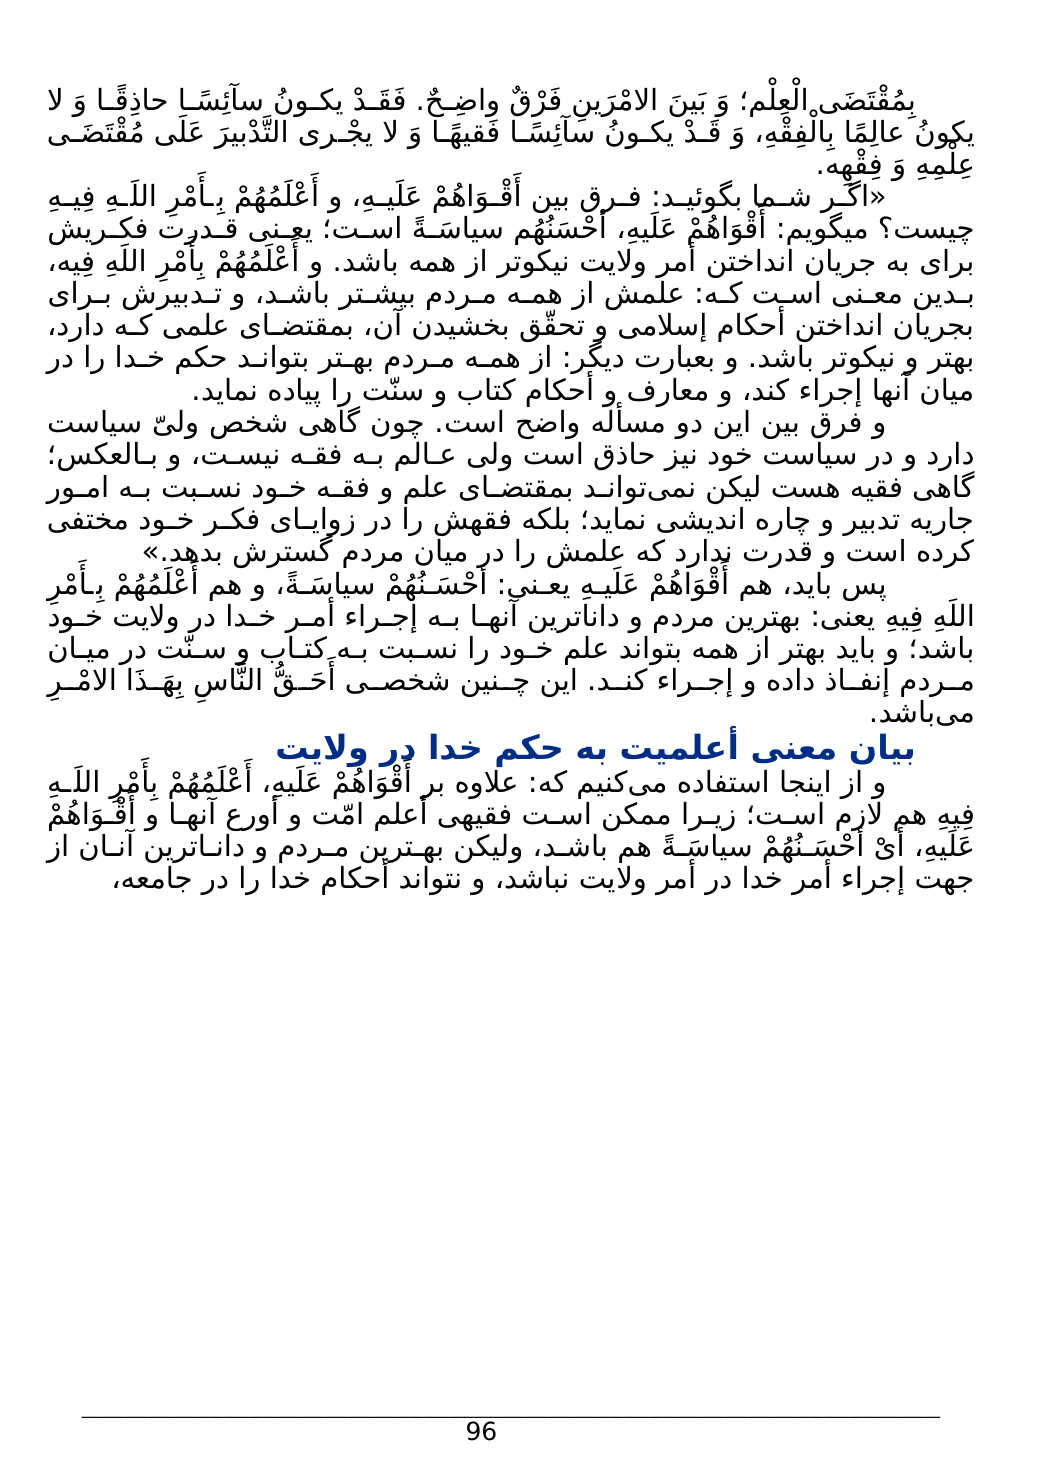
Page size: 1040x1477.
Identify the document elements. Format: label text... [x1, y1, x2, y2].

text و فرق بین این دو مسأله واضح است. چون گاهى شخص ولىّ سیاست دارد و در سیاست خود نیز حاذق است ولى عالم به فقه نیست، و بالعكس؛ گاهى فقیه هست لیكن نمى‌تواند بمقتضاى علم و فقه خود نسبت به امور جاریه تدبیر و چاره اندیشى نماید؛ بلكه فقهش را در زوایاى فكر خود مختفى كرده است و قدرت ندارد كه علمش را در میان مردم گسترش بدهد.» [47, 407, 975, 568]
text بِمُقْتَضَى الْعِلْم؛ وَ بَینَ الامْرَینِ فَرْقٌ واضِحٌ. فَقَدْ یکونُ سآئِسًا حاذِقًا وَ لا یکونُ عالِمًا بِالْفِقْهِ، وَ قَدْ یکونُ سآئِسًا فَقیهًا وَ لا یجْرى التَّدْبیرَ عَلَى مُقْتَضَى عِلْمِهِ وَ فِقْهِه. [47, 84, 975, 181]
text «اگر شما بگوئید: فرق بین أَقْوَاهُمْ عَلَیهِ، و أَعْلَمُهُمْ بِأَمْرِ اللَهِ فِیهِ چیست؟ میگویم: أَقْوَاهُمْ عَلَیهِ، أحْسَنُهُم سیاسَةً است؛ یعنى قدرت فكریش براى به جریان انداختن أمر ولایت نیكوتر از همه باشد. و أَعْلَمُهُمْ بِأَمْرِ اللَهِ فِیه، بدین معنى است كه: علمش از همه مردم بیشتر باشد، و تدبیرش براى بجریان انداختن أحكام إسلامى و تحقّق بخشیدن آن، بمقتضاى علمى كه دارد، بهتر و نیكوتر باشد. و بعبارت دیگر: از همه مردم بهتر بتواند حكم خدا را در میان آنها إجراء كند، و معارف و أحكام كتاب و سنّت را پیاده نماید. [47, 181, 975, 407]
text و از اینجا استفاده مى‌كنیم كه: علاوه بر أَقْوَاهُمْ عَلَیهِ، أَعْلَمُهُمْ بِأَمْرِ اللَهِ فِیهِ هم لازم است؛ زیرا ممكن است فقیهى أعلم امّت و أورع آنها و أَقْوَاهُمْ عَلَیهِ، أىْ أحْسَنُهُمْ سیاسَةً هم باشد، ولیكن بهترین مردم و داناترین آنان از جهت إجراء أمر خدا در أمر ولایت نباشد، و نتواند أحكام خدا را در جامعه، [47, 767, 975, 896]
text پس باید، هم أَقْوَاهُمْ عَلَیهِ یعنى: أحْسَنُهُمْ سیاسَةً، و هم أَعْلَمُهُمْ بِأَمْرِ اللَهِ فِیهِ یعنى: بهترین مردم و داناترین آنها به إجراء أمر خدا در ولایت خود باشد؛ و باید بهتر از همه بتواند علم خود را نسبت به كتاب و سنّت در میان مردم إنفاذ داده و إجراء كند. این چنین شخصى أَحَقُّ النَّاسِ بِهَذَا الامْرِ مى‌باشد. [47, 568, 975, 730]
subtitle بیان معنى أعلمیت به حكم خدا در ولایت [106, 730, 916, 767]
